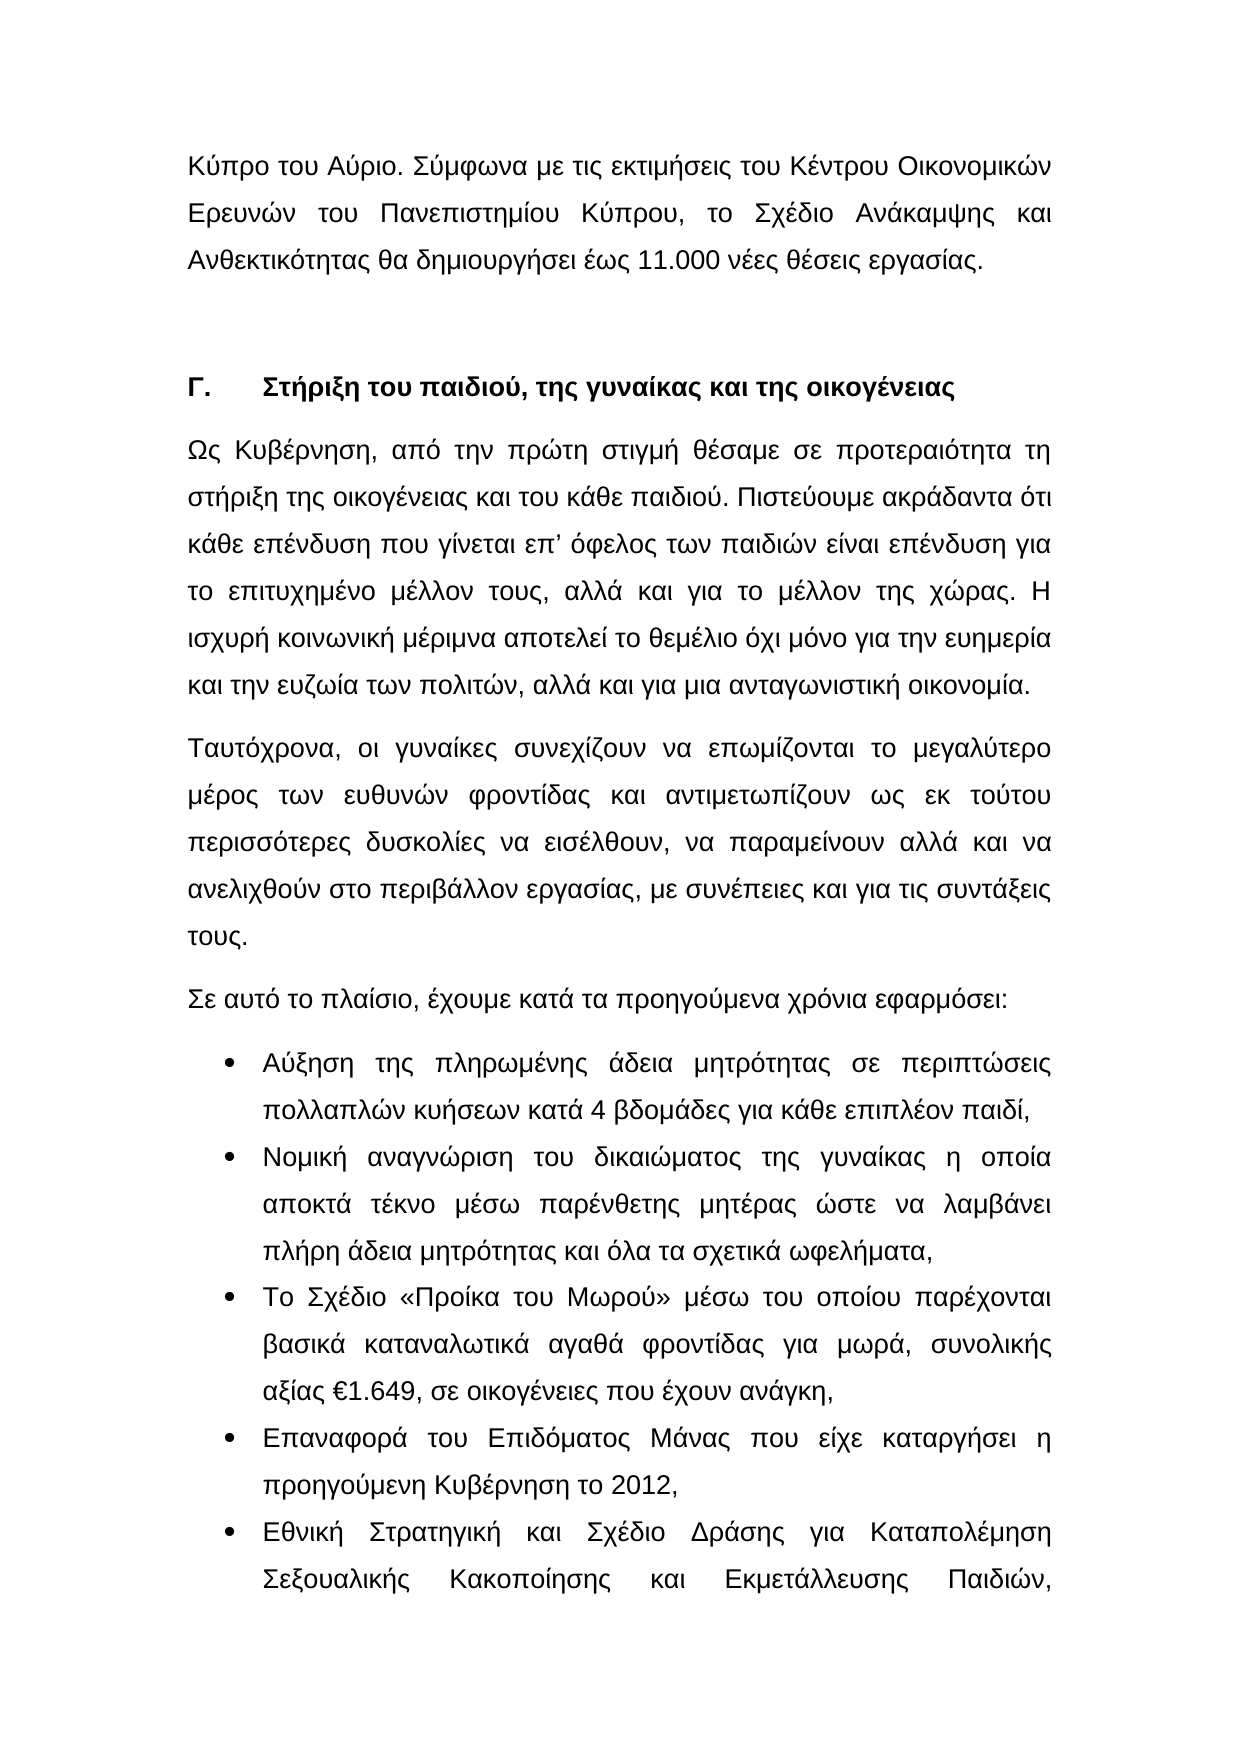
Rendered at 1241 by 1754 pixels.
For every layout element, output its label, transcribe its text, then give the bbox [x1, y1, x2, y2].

list Αύξηση της πληρωμένης άδεια μητρότητας σε περιπτώσεις πολλαπλών κυήσεων κατά 4 βδομάδες για κάθε επιπλέον παιδί, [225, 1047, 1053, 1125]
list Επαναφορά του Επιδόματος Μάνας που είχε καταργήσει η προηγούμενη Κυβέρνηση το 2012, [225, 1422, 1053, 1500]
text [187, 150, 1053, 275]
text Σε αυτό το πλαίσιο, έχουμε κατά τα προηγούμενα χρόνια εφαρμόσει: [187, 983, 1053, 1014]
text Γ. Στήριξη του παιδιού, της γυναίκας και της οικογένειας [187, 371, 1053, 402]
list Το Σχέδιο «Προίκα του Μωρού» μέσω του οποίου παρέχονται βασικά καταναλωτικά αγαθά φροντίδας για μωρά, συνολικής αξίας €1.649, σε οικογένειες που έχουν ανάγκη, [225, 1281, 1053, 1407]
list Νομική αναγνώριση του δικαιώματος της γυναίκας η οποία αποκτά τέκνο μέσω παρένθετης μητέρας ώστε να λαμβάνει πλήρη άδεια μητρότητας και όλα τα σχετικά ωφελήματα, [225, 1141, 1053, 1266]
text Ως Κυβέρνηση, από την πρώτη στιγμή θέσαμε σε προτεραιότητα τη στήριξη της οικογένειας και του κάθε παιδιού. Πιστεύουμε ακράδαντα ότι κάθε επένδυση που γίνεται επ’ όφελος των παιδιών είναι επένδυση για το επιτυχημένο μέλλον τους, αλλά και για το μέλλον της χώρας. Η ισχυρή κοινωνική μέριμνα αποτελεί το θεμέλιο όχι μόνο για την ευημερία και την ευζωία των πολιτών, αλλά και για μια ανταγωνιστική οικονομία. [187, 434, 1053, 700]
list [225, 1516, 1053, 1594]
text Ταυτόχρονα, οι γυναίκες συνεχίζουν να επωμίζονται το μεγαλύτερο μέρος των ευθυνών φροντίδας και αντιμετωπίζουν ως εκ τούτου περισσότερες δυσκολίες να εισέλθουν, να παραμείνουν αλλά και να ανελιχθούν στο περιβάλλον εργασίας, με συνέπειες και για τις συντάξεις τους. [187, 732, 1053, 951]
